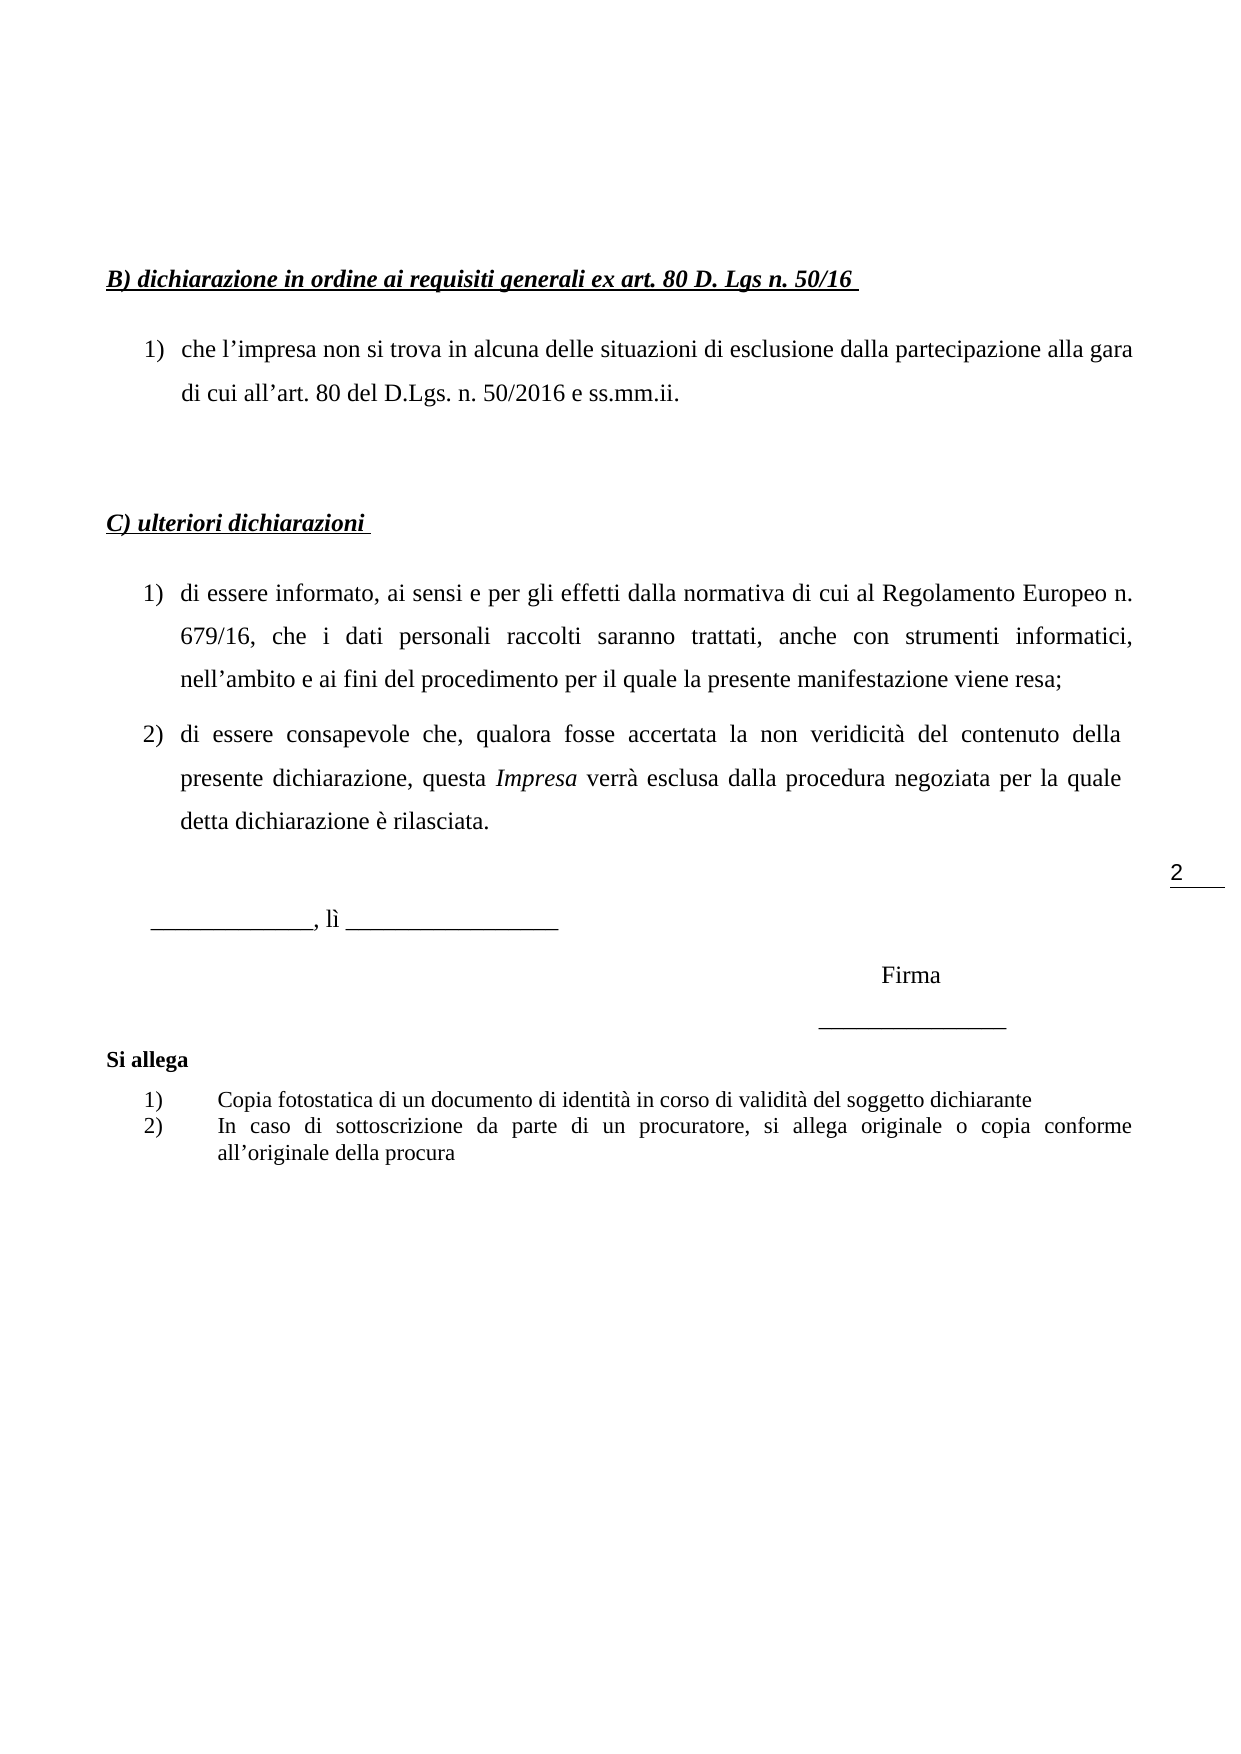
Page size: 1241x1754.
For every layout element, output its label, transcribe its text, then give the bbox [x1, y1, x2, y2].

list di essere informato, ai sensi e per gli effetti dalla normativa di cui al Regolamento Europeo n. 679/16, che i dati personali raccolti saranno trattati, anche con strumenti informatici, nell’ambito e ai fini del procedimento per il quale la presente manifestazione viene resa; [143, 578, 1134, 693]
text Firma [254, 960, 1134, 989]
text Si allega [106, 1046, 1134, 1073]
text _____________, lì _________________ [106, 904, 1134, 933]
list In caso di sottoscrizione da parte di un procuratore, si allega originale o copia conforme all’originale della procura [144, 1112, 1134, 1165]
text C) ulteriori dichiarazioni [106, 508, 1134, 536]
list Copia fotostatica di un documento di identità in corso di validità del soggetto dichiarante [144, 1086, 1134, 1112]
list che l’impresa non si trova in alcuna delle situazioni di esclusione dalla partecipazione alla gara di cui all’art. 80 del D.Lgs. n. 50/2016 e ss.mm.ii. [144, 334, 1134, 406]
text B) dichiarazione in ordine ai requisiti generali ex art. 80 D. Lgs n. 50/16 [106, 264, 1134, 293]
text _______________ [106, 1003, 1134, 1032]
list di essere consapevole che, qualora fosse accertata la non veridicità del contenuto della presente dichiarazione, questa Impresa verrà esclusa dalla procedura negoziata per la quale detta dichiarazione è rilasciata. [143, 719, 1123, 834]
